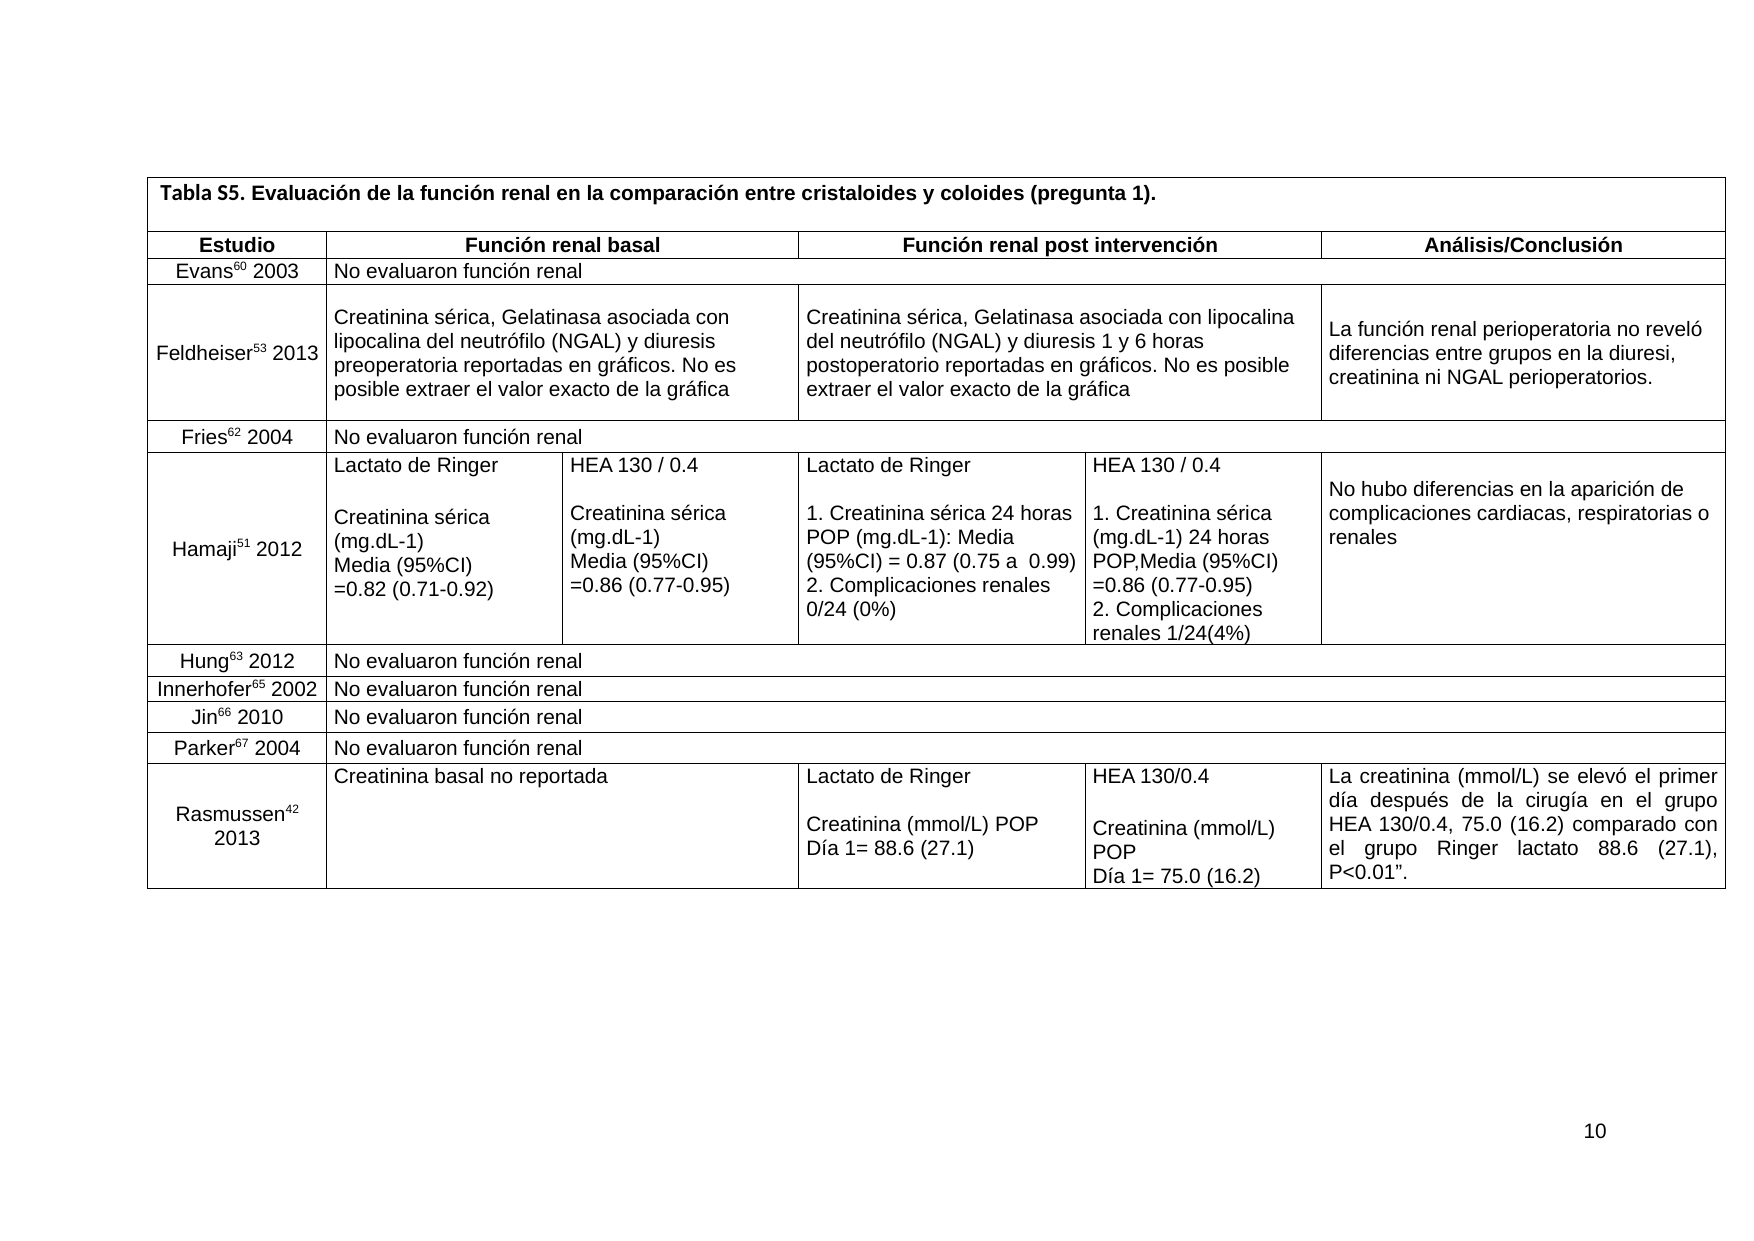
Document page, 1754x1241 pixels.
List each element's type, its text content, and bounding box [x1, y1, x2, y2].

table_cell HEA 130 / 0.4 Creatinina sérica (mg.dL-1) Media (95%CI) =0.86 (0.77-0.95) [563, 453, 798, 644]
table_cell Lactato de Ringer Creatinina sérica (mg.dL-1) Media (95%CI) =0.82 (0.71-0.92) [327, 453, 562, 644]
table_cell No evaluaron función renal [327, 677, 1725, 701]
table_cell No evaluaron función renal [327, 259, 1725, 284]
table_cell No evaluaron función renal [327, 645, 1725, 676]
table_cell Hamaji51 2012 [148, 453, 326, 644]
table_cell No evaluaron función renal [327, 702, 1725, 732]
table_cell HEA 130/0.4 Creatinina (mmol/L) POP Día 1= 75.0 (16.2) [1086, 764, 1321, 888]
table_cell Lactato de Ringer Creatinina (mmol/L) POP Día 1= 88.6 (27.1) [799, 764, 1085, 888]
table_cell Creatinina sérica, Gelatinasa asociada con lipocalina del neutrófilo (NGAL) y diuresis 1 y 6 horas postoperatorio reportadas en gráficos. No es posible extraer el valor exacto de la gráfica [799, 285, 1321, 420]
table_cell Jin66 2010 [148, 702, 326, 732]
table_cell Feldheiser53 2013 [148, 285, 326, 420]
table_cell La creatinina (mmol/L) se elevó el primer día después de la cirugía en el grupo HEA 130/0.4, 75.0 (16.2) comparado con el grupo Ringer lactato 88.6 (27.1), P<0.01”. [1322, 764, 1725, 888]
table_header Tabla S5. Evaluación de la función renal en la comparación entre cristaloides y coloides (pregunta 1). [148, 178, 1725, 231]
table_cell No hubo diferencias en la aparición de complicaciones cardiacas, respiratorias o renales [1322, 453, 1725, 644]
table_cell Fries62 2004 [148, 421, 326, 452]
table_cell HEA 130 / 0.4 1. Creatinina sérica (mg.dL-1) 24 horas POP,Media (95%CI) =0.86 (0.77-0.95) 2. Complicaciones renales 1/24(4%) [1086, 453, 1321, 644]
table_cell Rasmussen42 2013 [148, 764, 326, 888]
table_cell Innerhofer65 2002 [148, 677, 326, 701]
table_cell Función renal basal [327, 232, 798, 257]
table_cell Evans60 2003 [148, 259, 326, 284]
table_cell Lactato de Ringer 1. Creatinina sérica 24 horas POP (mg.dL-1): Media (95%CI) = 0.87 (0.75 a 0.99) 2. Complicaciones renales 0/24 (0%) [799, 453, 1085, 644]
table_cell Análisis/Conclusión [1322, 232, 1725, 257]
table_cell Creatinina basal no reportada [327, 764, 798, 888]
table_cell Creatinina sérica, Gelatinasa asociada con lipocalina del neutrófilo (NGAL) y diuresis preoperatoria reportadas en gráficos. No es posible extraer el valor exacto de la gráfica [327, 285, 798, 420]
table_cell Parker67 2004 [148, 733, 326, 763]
table_cell Función renal post intervención [799, 232, 1321, 257]
table_cell No evaluaron función renal [327, 733, 1725, 763]
table_cell La función renal perioperatoria no reveló diferencias entre grupos en la diuresi, creatinina ni NGAL perioperatorios. [1322, 285, 1725, 420]
table_cell Estudio [148, 232, 326, 257]
table_cell No evaluaron función renal [327, 421, 1725, 452]
table_cell Hung63 2012 [148, 645, 326, 676]
